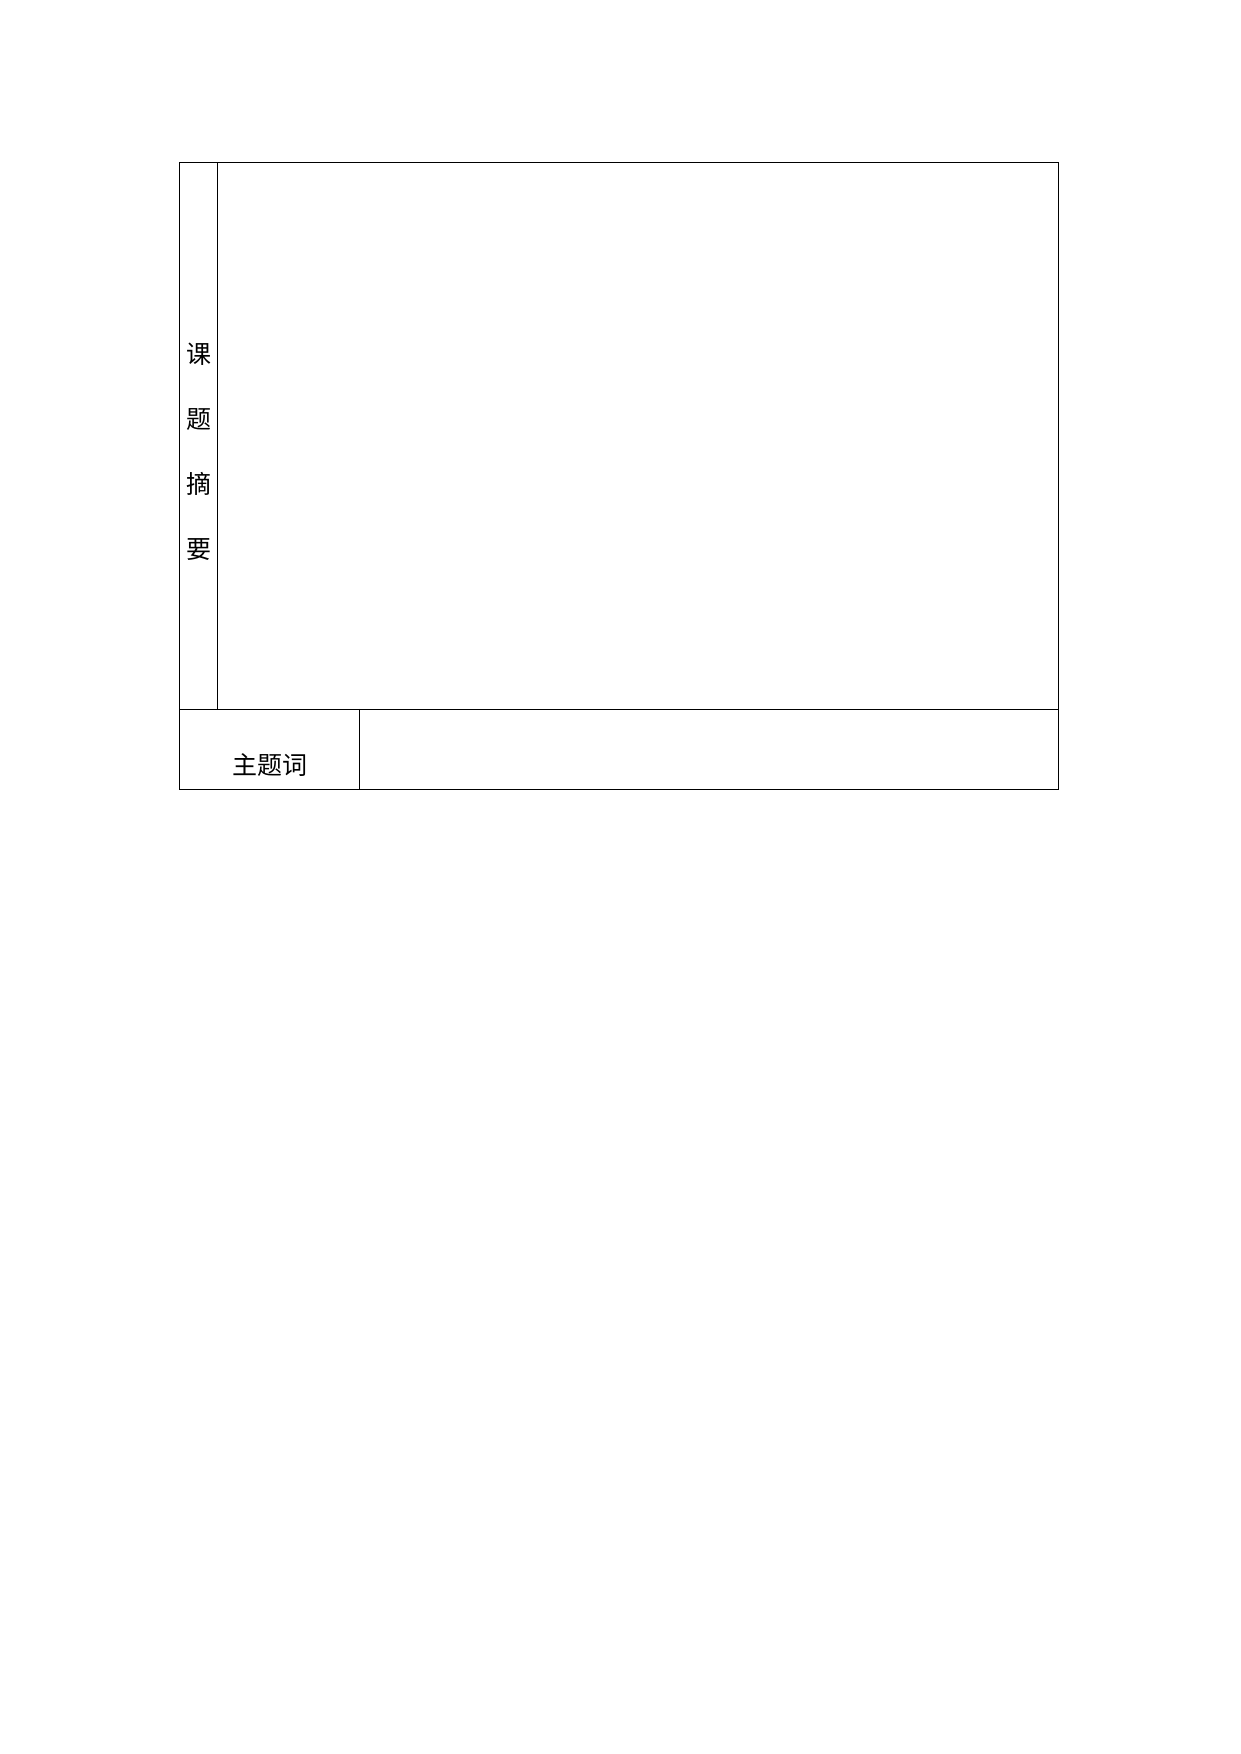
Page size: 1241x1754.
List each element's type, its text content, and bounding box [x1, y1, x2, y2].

table_cell [360, 710, 1058, 789]
table_cell 课题摘要 [180, 163, 217, 709]
table_cell 主题词 [180, 710, 359, 789]
table_cell [218, 163, 1058, 709]
